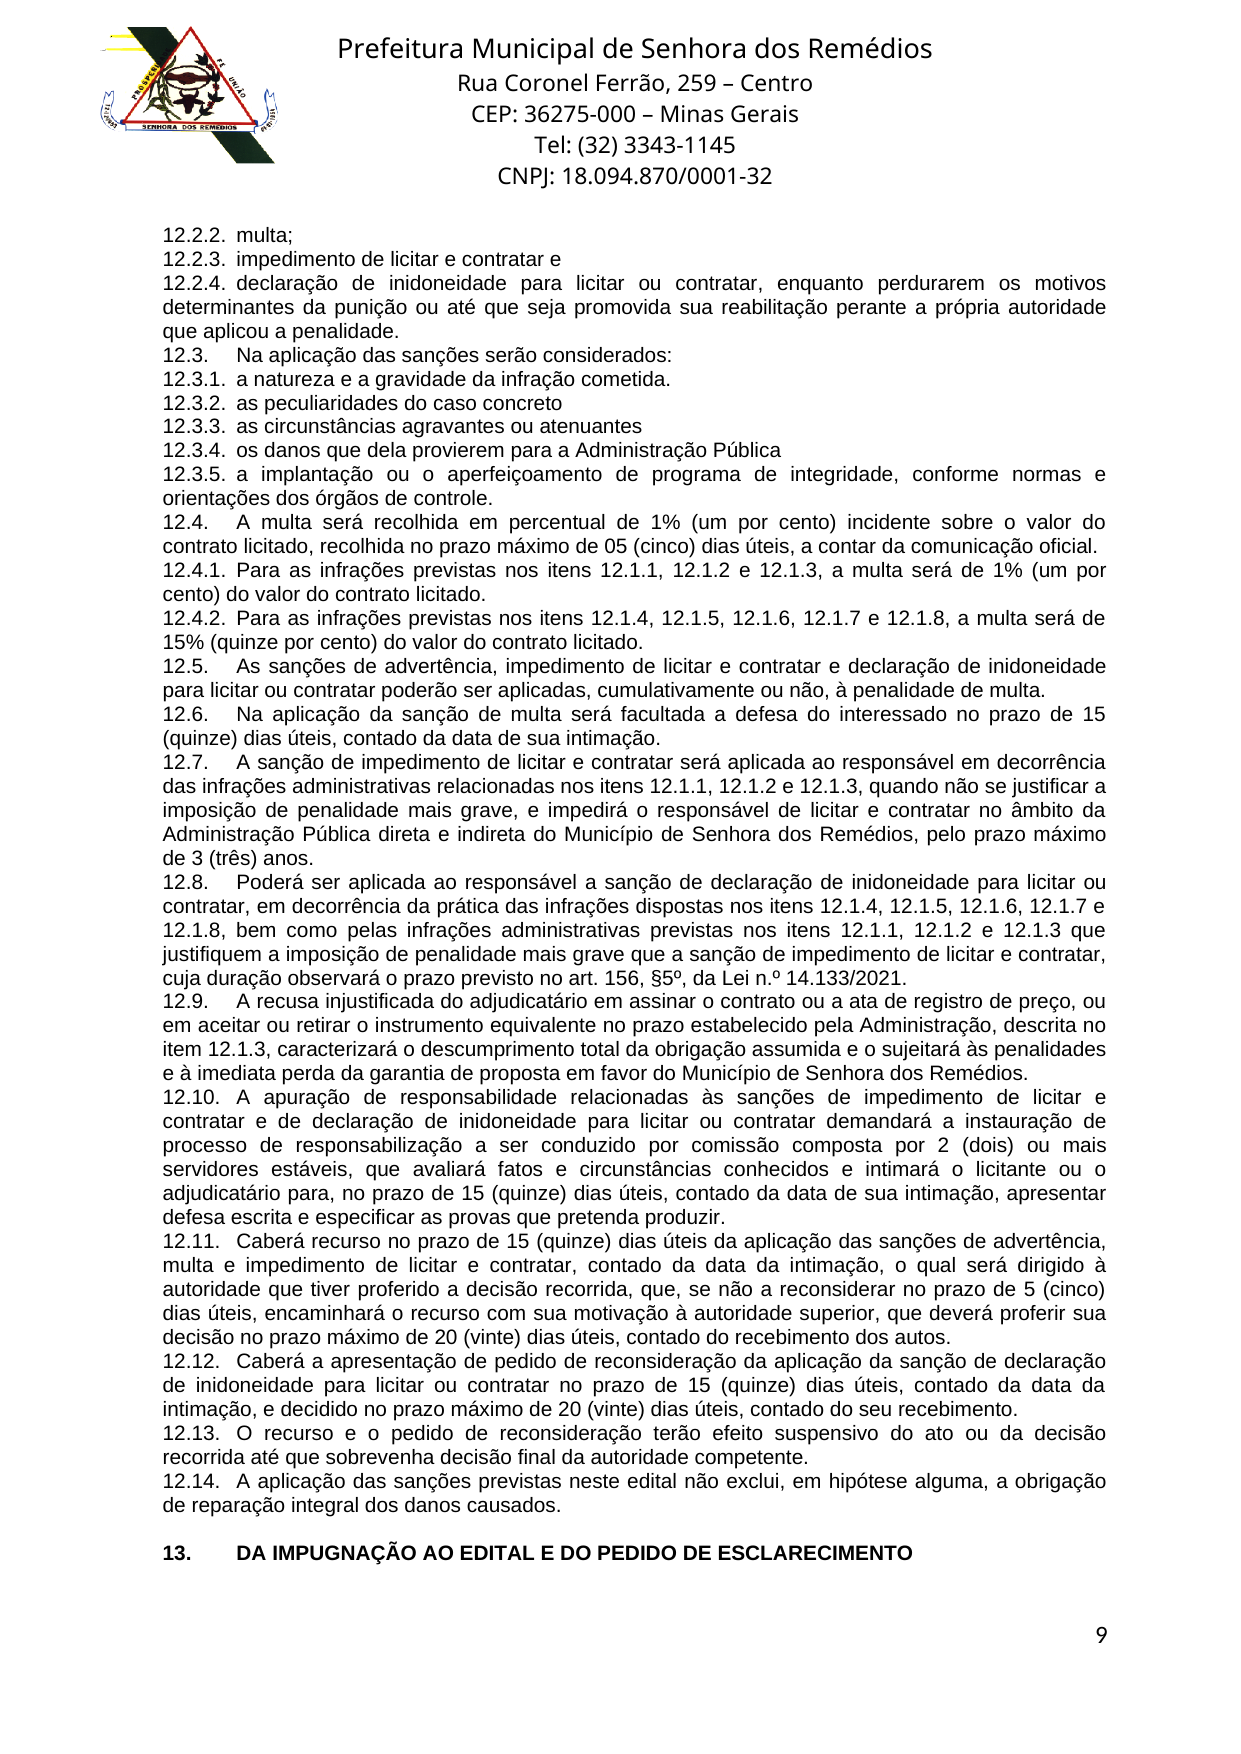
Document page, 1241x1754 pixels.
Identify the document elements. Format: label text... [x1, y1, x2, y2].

text 12.3.3. as circunstâncias agravantes ou atenuantes [162, 414, 1107, 438]
text 12.3. Na aplicação das sanções serão considerados: [162, 342, 1107, 366]
text 12.6. Na aplicação da sanção de multa será facultada a defesa do interessado no prazo de 15 (quinze) dias úteis, contado da data de sua intimação. [162, 702, 1107, 750]
text 12.14. A aplicação das sanções previstas neste edital não exclui, em hipótese alguma, a obrigação de reparação integral dos danos causados. [162, 1468, 1107, 1516]
text 12.3.5. a implantação ou o aperfeiçoamento de programa de integridade, conforme normas e orientações dos órgãos de controle. [162, 462, 1107, 510]
text 12.9. A recusa injustificada do adjudicatário em assinar o contrato ou a ata de registro de preço, ou em aceitar ou retirar o instrumento equivalente no prazo estabelecido pela Administração, descrita no item 12.1.3, caracterizará o descumprimento total da obrigação assumida e o sujeitará às penalidades e à imediata perda da garantia de proposta em favor do Município de Senhora dos Remédios. [162, 989, 1107, 1085]
text 12.5. As sanções de advertência, impedimento de licitar e contratar e declaração de inidoneidade para licitar ou contratar poderão ser aplicadas, cumulativamente ou não, à penalidade de multa. [162, 654, 1107, 702]
text 12.2.3. impedimento de licitar e contratar e [162, 247, 1107, 271]
text 12.3.4. os danos que dela provierem para a Administração Pública [162, 438, 1107, 462]
text 12.8. Poderá ser aplicada ao responsável a sanção de declaração de inidoneidade para licitar ou contratar, em decorrência da prática das infrações dispostas nos itens 12.1.4, 12.1.5, 12.1.6, 12.1.7 e 12.1.8, bem como pelas infrações administrativas previstas nos itens 12.1.1, 12.1.2 e 12.1.3 que justifiquem a imposição de penalidade mais grave que a sanção de impedimento de licitar e contratar, cuja duração observará o prazo previsto no art. 156, §5º, da Lei n.º 14.133/2021. [162, 869, 1107, 989]
text 12.7. A sanção de impedimento de licitar e contratar será aplicada ao responsável em decorrência das infrações administrativas relacionadas nos itens 12.1.1, 12.1.2 e 12.1.3, quando não se justificar a imposição de penalidade mais grave, e impedirá o responsável de licitar e contratar no âmbito da Administração Pública direta e indireta do Município de Senhora dos Remédios, pelo prazo máximo de 3 (três) anos. [162, 750, 1107, 869]
text 12.12. Caberá a apresentação de pedido de reconsideração da aplicação da sanção de declaração de inidoneidade para licitar ou contratar no prazo de 15 (quinze) dias úteis, contado da data da intimação, e decidido no prazo máximo de 20 (vinte) dias úteis, contado do seu recebimento. [162, 1349, 1107, 1421]
text 12.4. A multa será recolhida em percentual de 1% (um por cento) incidente sobre o valor do contrato licitado, recolhida no prazo máximo de 05 (cinco) dias úteis, a contar da comunicação oficial. [162, 510, 1107, 558]
text 12.2.2. multa; [162, 223, 1107, 247]
text 12.4.2. Para as infrações previstas nos itens 12.1.4, 12.1.5, 12.1.6, 12.1.7 e 12.1.8, a multa será de 15% (quinze por cento) do valor do contrato licitado. [162, 606, 1107, 654]
text 12.3.2. as peculiaridades do caso concreto [162, 390, 1107, 414]
text 12.4.1. Para as infrações previstas nos itens 12.1.1, 12.1.2 e 12.1.3, a multa será de 1% (um por cento) do valor do contrato licitado. [162, 558, 1107, 606]
text 13. DA IMPUGNAÇÃO AO EDITAL E DO PEDIDO DE ESCLARECIMENTO [162, 1540, 1107, 1564]
text 12.13. O recurso e o pedido de reconsideração terão efeito suspensivo do ato ou da decisão recorrida até que sobrevenha decisão final da autoridade competente. [162, 1421, 1107, 1468]
text 12.11. Caberá recurso no prazo de 15 (quinze) dias úteis da aplicação das sanções de advertência, multa e impedimento de licitar e contratar, contado da data da intimação, o qual será dirigido à autoridade que tiver proferido a decisão recorrida, que, se não a reconsiderar no prazo de 5 (cinco) dias úteis, encaminhará o recurso com sua motivação à autoridade superior, que deverá proferir sua decisão no prazo máximo de 20 (vinte) dias úteis, contado do recebimento dos autos. [162, 1229, 1107, 1349]
text 12.10. A apuração de responsabilidade relacionadas às sanções de impedimento de licitar e contratar e de declaração de inidoneidade para licitar ou contratar demandará a instauração de processo de responsabilização a ser conduzido por comissão composta por 2 (dois) ou mais servidores estáveis, que avaliará fatos e circunstâncias conhecidos e intimará o licitante ou o adjudicatário para, no prazo de 15 (quinze) dias úteis, contado da data de sua intimação, apresentar defesa escrita e especificar as provas que pretenda produzir. [162, 1085, 1107, 1229]
text 12.2.4. declaração de inidoneidade para licitar ou contratar, enquanto perdurarem os motivos determinantes da punição ou até que seja promovida sua reabilitação perante a própria autoridade que aplicou a penalidade. [162, 271, 1107, 342]
text 12.3.1. a natureza e a gravidade da infração cometida. [162, 366, 1107, 390]
